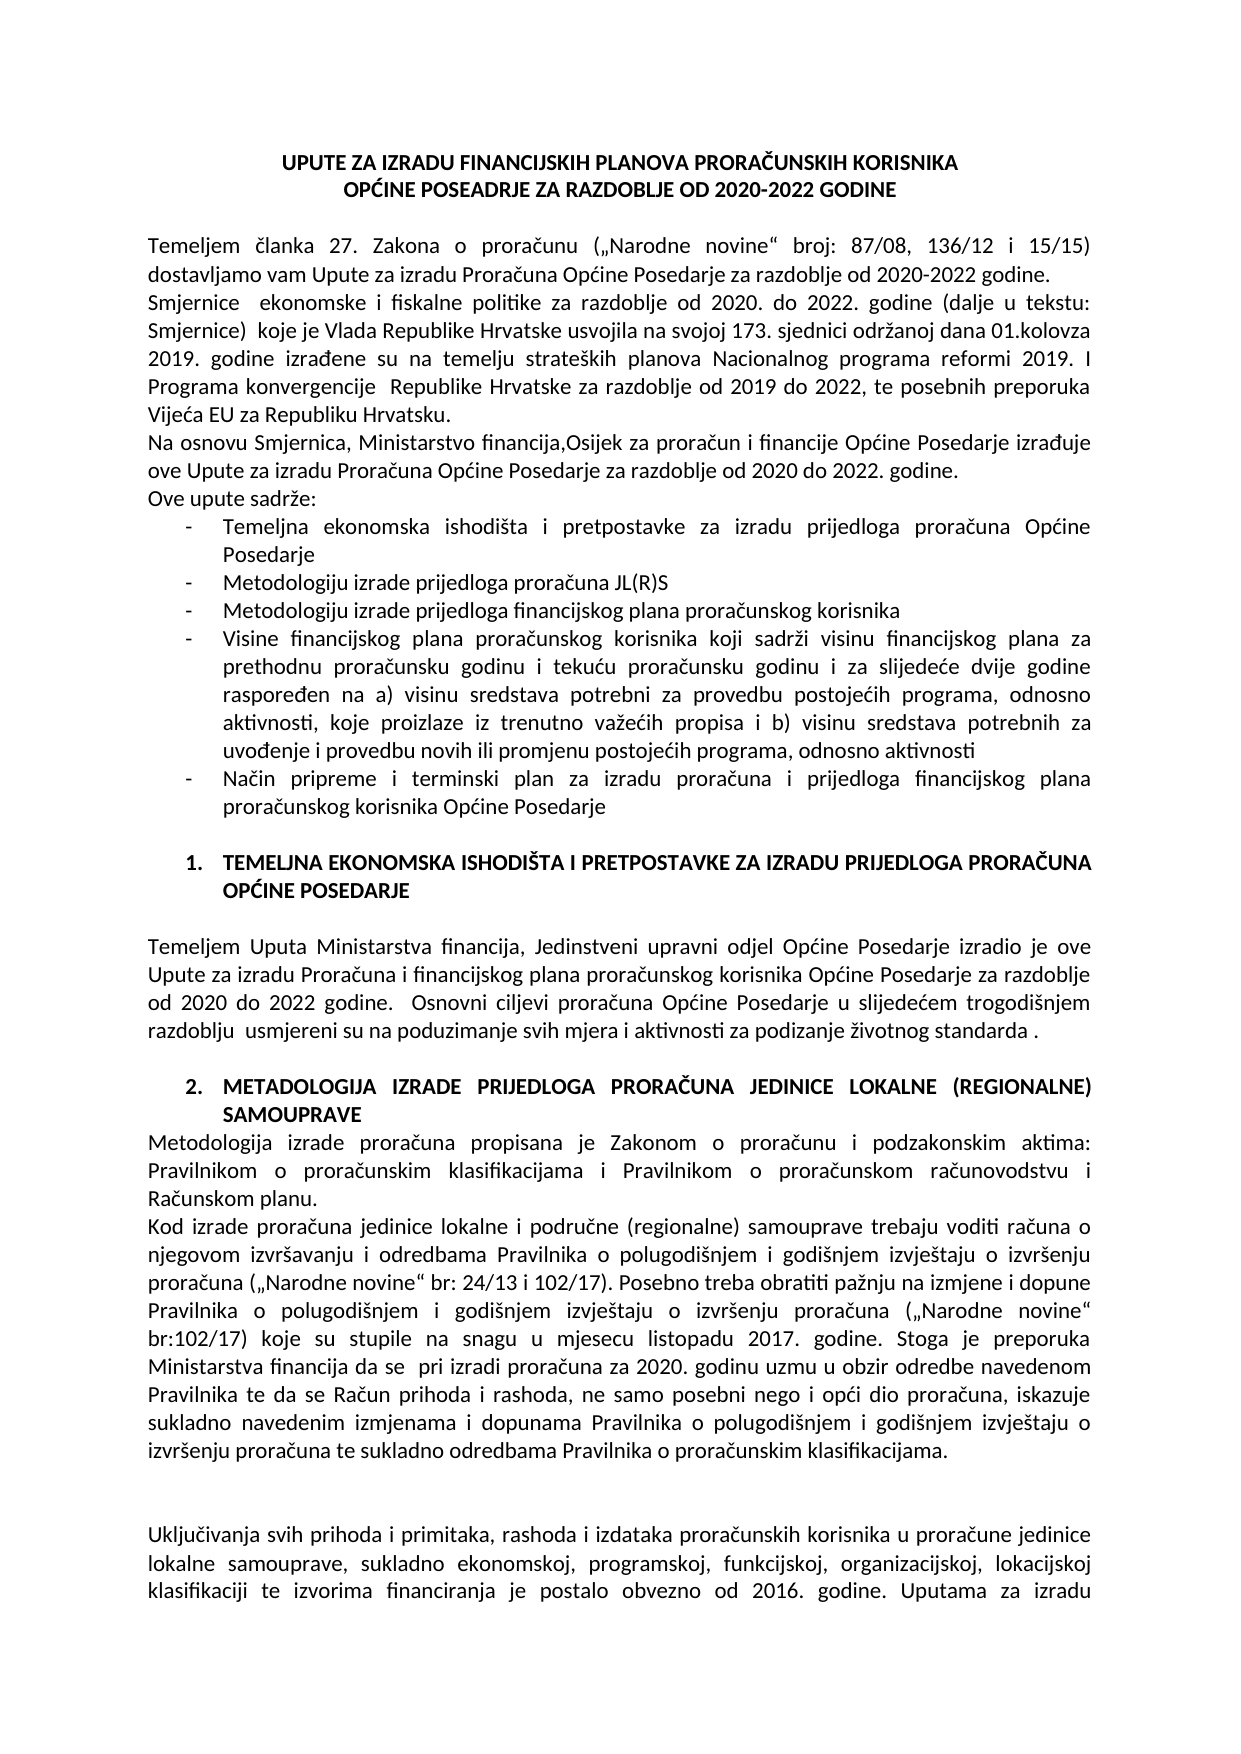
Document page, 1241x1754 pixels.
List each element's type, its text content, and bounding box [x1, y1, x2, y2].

text OPĆINE POSEADRJE ZA RAZDOBLJE OD 2020-2022 GODINE [148, 176, 1093, 204]
text Temeljem članka 27. Zakona o proračunu („Narodne novine“ broj: 87/08, 136/12 i 15/15) dostavljamo vam Upute za izradu Proračuna Općine Posedarje za razdoblje od 2020-2022 godine. [148, 232, 1093, 288]
text Metodologija izrade proračuna propisana je Zakonom o proračunu i podzakonskim aktima: Pravilnikom o proračunskim klasifikacijama i Pravilnikom o proračunskom računovodstvu i Računskom planu. [148, 1128, 1093, 1212]
text Ove upute sadrže: [148, 484, 1093, 512]
list Visine financijskog plana proračunskog korisnika koji sadrži visinu financijskog plana za prethodnu proračunsku godinu i tekuću proračunsku godinu i za slijedeće dvije godine raspoređen na a) visinu sredstava potrebni za provedbu postojećih programa, odnosno aktivnosti, koje proizlaze iz trenutno važećih propisa i b) visinu sredstava potrebnih za uvođenje i provedbu novih ili promjenu postojećih programa, odnosno aktivnosti [185, 624, 1093, 764]
text UPUTE ZA IZRADU FINANCIJSKIH PLANOVA PRORAČUNSKIH KORISNIKA [148, 148, 1093, 176]
list METADOLOGIJA IZRADE PRIJEDLOGA PRORAČUNA JEDINICE LOKALNE (REGIONALNE) SAMOUPRAVE [185, 1072, 1093, 1128]
text Smjernice ekonomske i fiskalne politike za razdoblje od 2020. do 2022. godine (dalje u tekstu: Smjernice) koje je Vlada Republike Hrvatske usvojila na svojoj 173. sjednici održanoj dana 01.kolovza 2019. godine izrađene su na temelju strateških planova Nacionalnog programa reformi 2019. I Programa konvergencije Republike Hrvatske za razdoblje od 2019 do 2022, te posebnih preporuka Vijeća EU za Republiku Hrvatsku. [148, 288, 1093, 428]
list Način pripreme i terminski plan za izradu proračuna i prijedloga financijskog plana proračunskog korisnika Općine Posedarje [185, 764, 1093, 820]
list Temeljna ekonomska ishodišta i pretpostavke za izradu prijedloga proračuna Općine Posedarje [185, 512, 1093, 568]
list Metodologiju izrade prijedloga proračuna JL(R)S [185, 568, 1093, 596]
list TEMELJNA EKONOMSKA ISHODIŠTA I PRETPOSTAVKE ZA IZRADU PRIJEDLOGA PRORAČUNA OPĆINE POSEDARJE [185, 848, 1093, 904]
text Temeljem Uputa Ministarstva financija, Jedinstveni upravni odjel Općine Posedarje izradio je ove Upute za izradu Proračuna i financijskog plana proračunskog korisnika Općine Posedarje za razdoblje od 2020 do 2022 godine. Osnovni ciljevi proračuna Općine Posedarje u slijedećem trogodišnjem razdoblju usmjereni su na poduzimanje svih mjera i aktivnosti za podizanje životnog standarda . [148, 932, 1093, 1044]
text Kod izrade proračuna jedinice lokalne i područne (regionalne) samouprave trebaju voditi računa o njegovom izvršavanju i odredbama Pravilnika o polugodišnjem i godišnjem izvještaju o izvršenju proračuna („Narodne novine“ br: 24/13 i 102/17). Posebno treba obratiti pažnju na izmjene i dopune Pravilnika o polugodišnjem i godišnjem izvještaju o izvršenju proračuna („Narodne novine“ br:102/17) koje su stupile na snagu u mjesecu listopadu 2017. godine. Stoga je preporuka Ministarstva financija da se pri izradi proračuna za 2020. godinu uzmu u obzir odredbe navedenom Pravilnika te da se Račun prihoda i rashoda, ne samo posebni nego i opći dio proračuna, iskazuje sukladno navedenim izmjenama i dopunama Pravilnika o polugodišnjem i godišnjem izvještaju o izvršenju proračuna te sukladno odredbama Pravilnika o proračunskim klasifikacijama. [148, 1212, 1093, 1464]
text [148, 1521, 1093, 1605]
text Na osnovu Smjernica, Ministarstvo financija,Osijek za proračun i financije Općine Posedarje izrađuje ove Upute za izradu Proračuna Općine Posedarje za razdoblje od 2020 do 2022. godine. [148, 428, 1093, 484]
list Metodologiju izrade prijedloga financijskog plana proračunskog korisnika [185, 596, 1093, 624]
